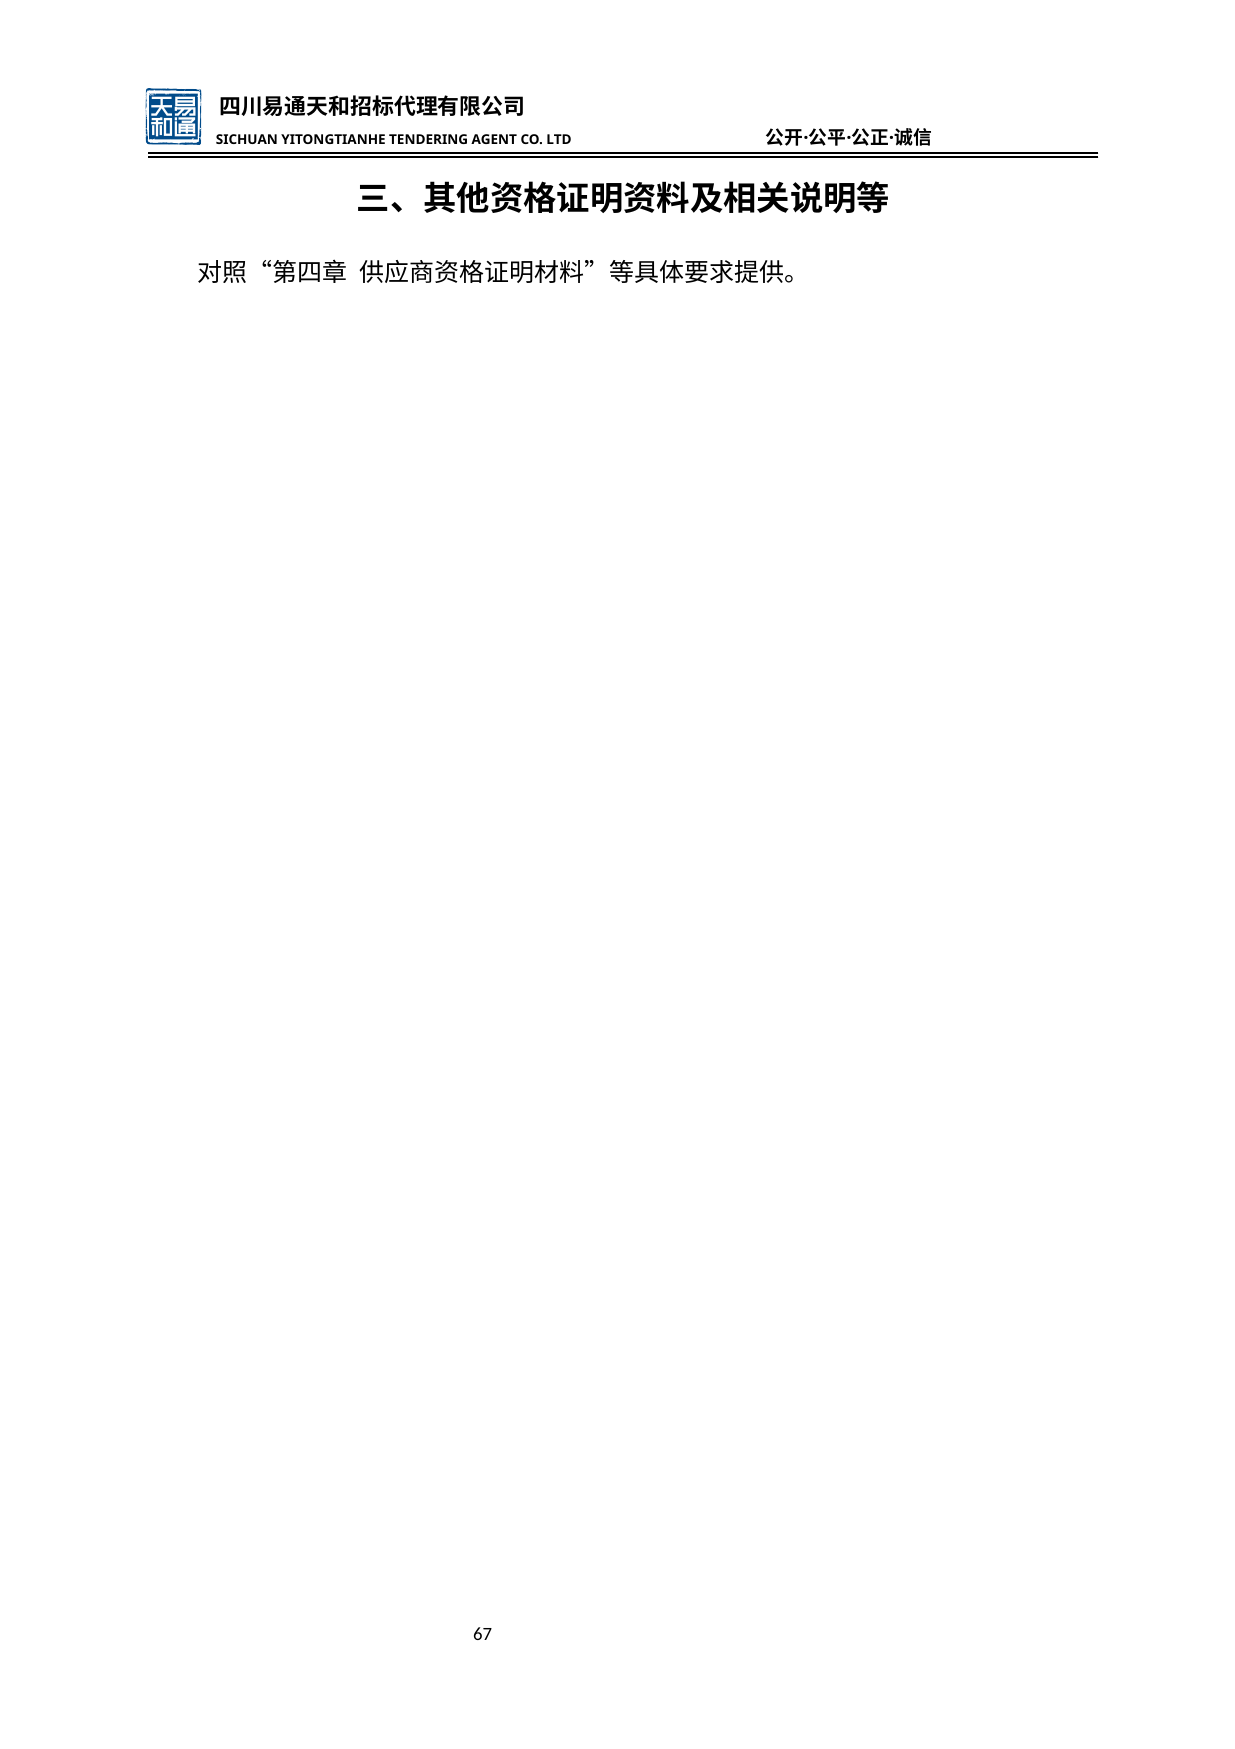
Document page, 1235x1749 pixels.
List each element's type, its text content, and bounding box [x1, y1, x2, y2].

text 对照“第四章 供应商资格证明材料”等具体要求提供。 [148, 252, 1098, 288]
picture [145, 88, 202, 145]
subtitle 三、其他资格证明资料及相关说明等 [148, 163, 1098, 228]
